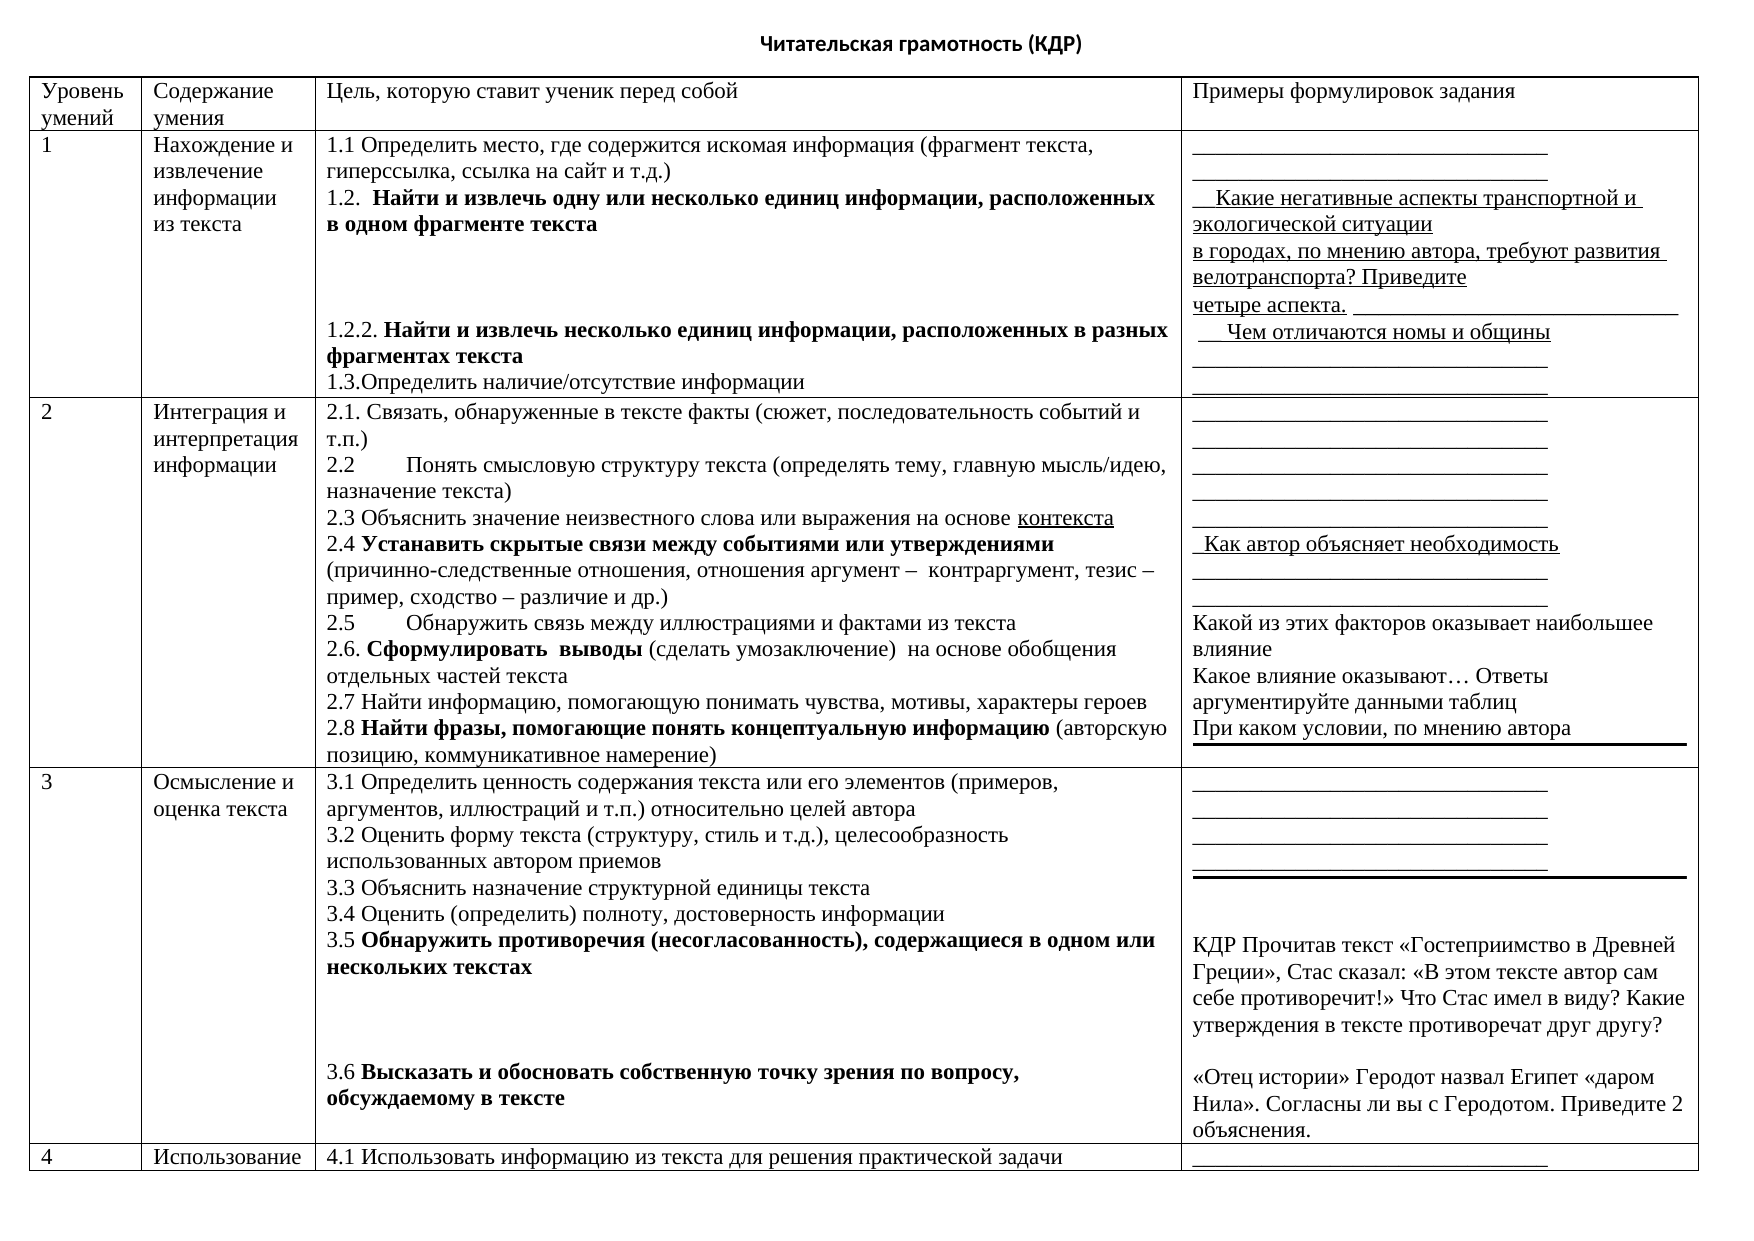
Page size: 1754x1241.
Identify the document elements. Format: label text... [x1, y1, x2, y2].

table_header Цель, которую ставит ученик перед собой [316, 78, 1181, 130]
table_cell 1.1 Определить место, где содержится искомая информация (фрагмент текста, гиперссылка, ссылка на сайт и т.д.) 1.2. Найти и извлечь одну или несколько единиц информации, расположенных в одном фрагменте текста 1.2.2. Найти и извлечь несколько единиц информации, расположенных в разных фрагментах текста 1.3.Определить наличие/отсутствие информации [316, 131, 1181, 397]
table_cell 1 [30, 131, 141, 397]
table_cell 4 [30, 1144, 141, 1170]
table_cell Нахождение и извлечение информации из текста [142, 131, 315, 397]
table_cell 2.1. Связать, обнаруженные в тексте факты (сюжет, последовательность событий и т.п.) 2.2 Понять смысловую структуру текста (определять тему, главную мысль/идею, назначение текста) 2.3 Объяснить значение неизвестного слова или выражения на основе контекста 2.4 Устанавить скрытые связи между событиями или утверждениями (причинно-следственные отношения, отношения аргумент – контраргумент, тезис – пример, сходство – различие и др.) 2.5 Обнаружить связь между иллюстрациями и фактами из текста 2.6. Сформулировать выводы (сделать умозаключение) на основе обобщения отдельных частей текста 2.7 Найти информацию, помогающую понимать чувства, мотивы, характеры героев 2.8 Найти фразы, помогающие понять концептуальную информацию (авторскую позицию, коммуникативное намерение) [316, 398, 1181, 767]
table_cell 3.1 Определить ценность содержания текста или его элементов (примеров, аргументов, иллюстраций и т.п.) относительно целей автора 3.2 Оценить форму текста (структуру, стиль и т.д.), целесообразность использованных автором приемов 3.3 Объяснить назначение структурной единицы текста 3.4 Оценить (определить) полноту, достоверность информации 3.5 Обнаружить противоречия (несогласованность), содержащиеся в одном или нескольких текстах 3.6 Высказать и обосновать собственную точку зрения по вопросу, обсуждаемому в тексте [316, 768, 1181, 1142]
table_cell 2 [30, 398, 141, 767]
table_header Содержание умения [142, 78, 315, 130]
table_cell Осмысление и оценка текста [142, 768, 315, 1142]
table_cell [1182, 1144, 1698, 1170]
table_header Примеры формулировок задания [1182, 78, 1698, 130]
table_cell _______________________________ _______________________________ __Какие негативные аспекты транспортной и экологической ситуации в городах, по мнению автора, требуют развития велотранспорта? Приведите четыре аспекта. __________________________ __ Чем отличаются номы и общины _______________________________ _______________________________ [1182, 131, 1698, 397]
table_cell Интеграция и интерпретация информации [142, 398, 315, 767]
table_header Уровень умений [30, 78, 141, 130]
text Читательская грамотность (КДР) [118, 29, 1724, 58]
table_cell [142, 1144, 315, 1170]
table_cell _______________________________ _______________________________ _______________________________ _______________________________ КДР Прочитав текст «Гостеприимство в Древней Греции», Стас сказал: «В этом тексте автор сам себе противоречит!» Что Стас имел в виду? Какие утверждения в тексте противоречат друг другу? «Отец истории» Геродот назвал Египет «даром Нила». Согласны ли вы с Геродотом. Приведите 2 объяснения. [1182, 768, 1698, 1142]
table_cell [316, 1144, 1181, 1170]
table_cell _______________________________ _______________________________ _______________________________ _______________________________ _______________________________ _Как автор объясняет необходимость _______________________________ _______________________________ Какой из этих факторов оказывает наибольшее влияние Какое влияние оказывают… Ответы аргументируйте данными таблиц При каком условии, по мнению автора [1182, 398, 1698, 767]
table_cell 3 [30, 768, 141, 1142]
